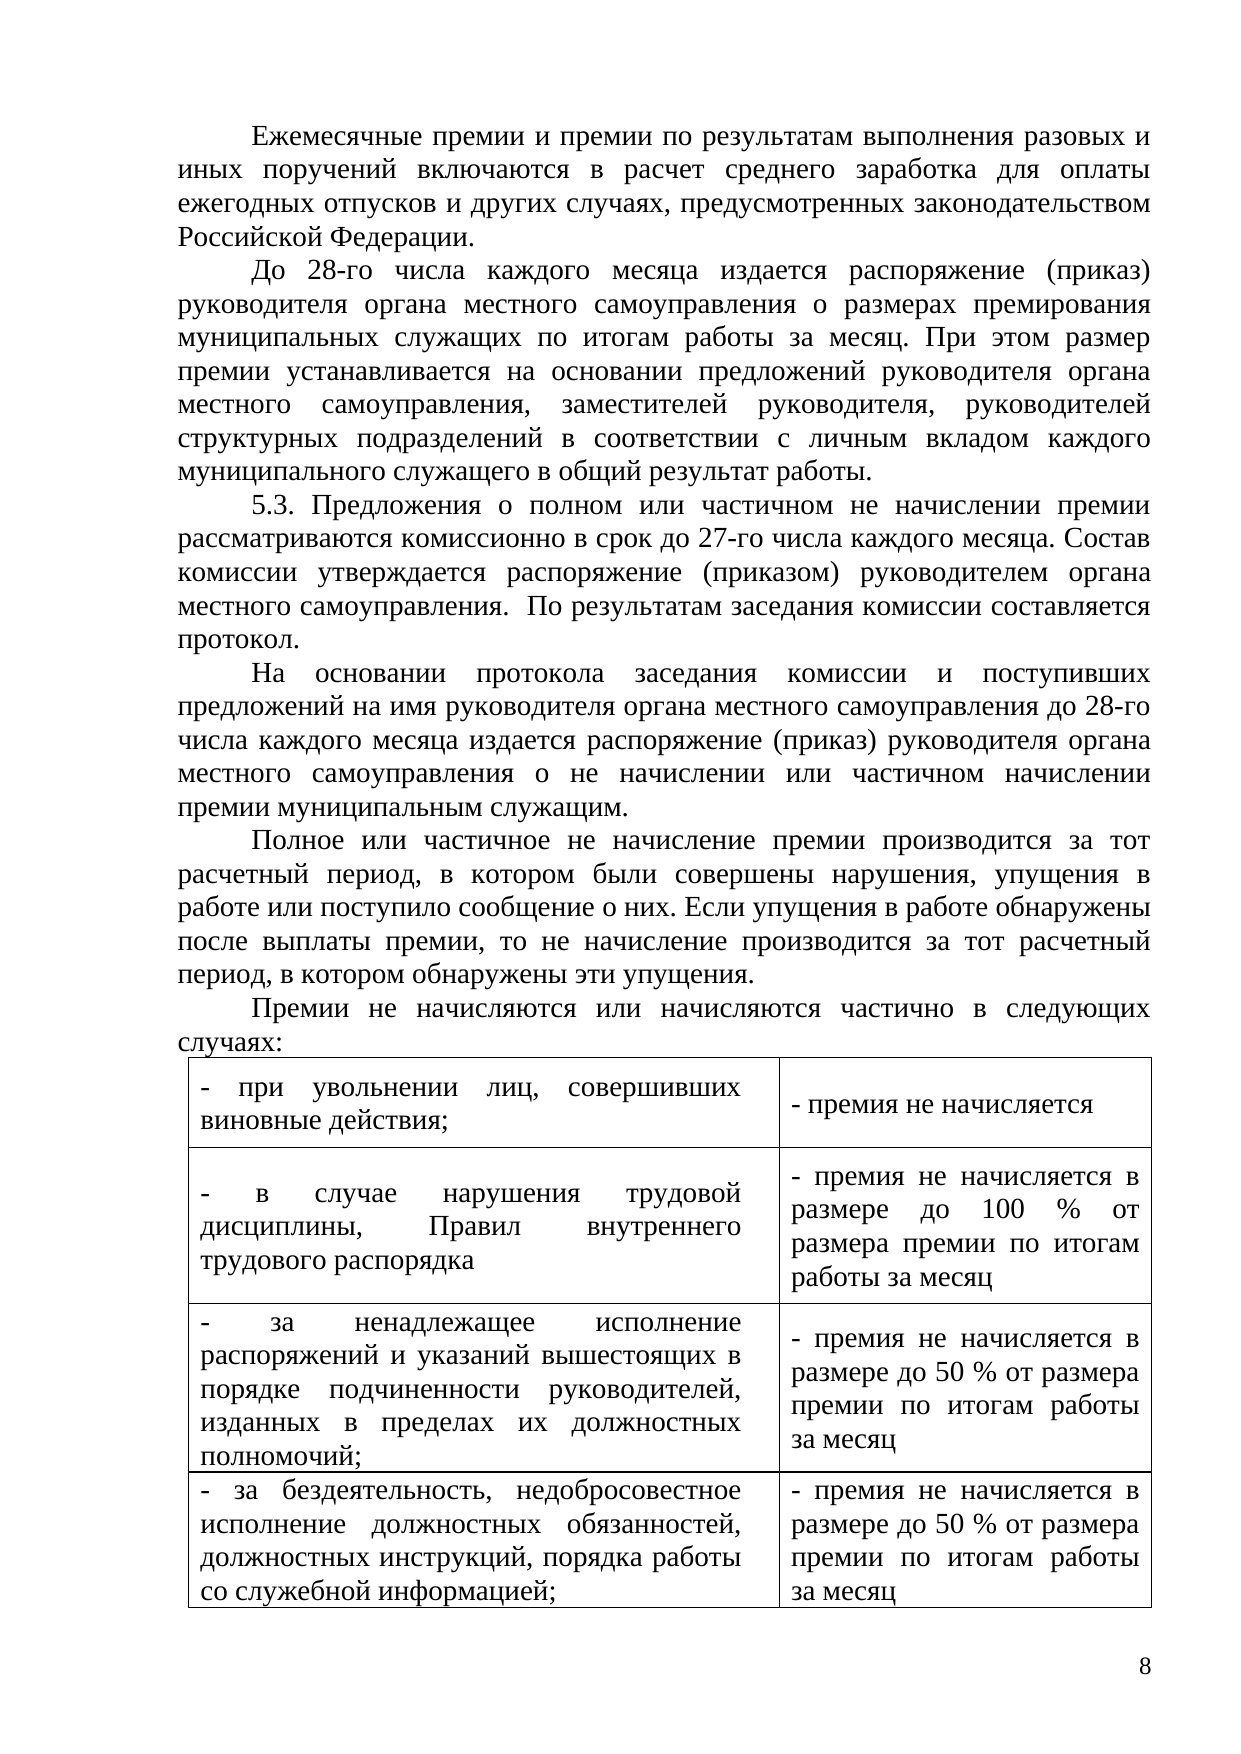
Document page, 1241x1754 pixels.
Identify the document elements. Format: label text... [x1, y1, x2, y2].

table_cell - премия не начисляется в размере до 100 % от размера премии по итогам работы за месяц [780, 1148, 1151, 1303]
table_cell - за ненадлежащее исполнение распоряжений и указаний вышестоящих в порядке подчиненности руководителей, изданных в пределах их должностных полномочий; [189, 1304, 753, 1471]
table_cell [753, 1148, 779, 1303]
table_cell - за бездеятельность, недобросовестное исполнение должностных обязанностей, должностных инструкций, порядка работы со служебной информацией; [189, 1473, 753, 1607]
text Ежемесячные премии и премии по результатам выполнения разовых и иных поручений включаются в расчет среднего заработка для оплаты ежегодных отпусков и других случаях, предусмотренных законодательством Российской Федерации. [177, 118, 1152, 252]
text Премии не начисляются или начисляются частично в следующих случаях: [177, 990, 1152, 1057]
text Полное или частичное не начисление премии производится за тот расчетный период, в котором были совершены нарушения, упущения в работе или поступило сообщение о них. Если упущения в работе обнаружены после выплаты премии, то не начисление производится за тот расчетный период, в котором обнаружены эти упущения. [177, 822, 1152, 990]
table_cell [753, 1304, 779, 1471]
table_cell - премия не начисляется в размере до 50 % от размера премии по итогам работы за месяц [780, 1304, 1151, 1471]
text До 28-го числа каждого месяца издается распоряжение (приказ) руководителя органа местного самоуправления о размерах премирования муниципальных служащих по итогам работы за месяц. При этом размер премии устанавливается на основании предложений руководителя органа местного самоуправления, заместителей руководителя, руководителей структурных подразделений в соответствии с личным вкладом каждого муниципального служащего в общий результат работы. [177, 252, 1152, 487]
table_cell [753, 1473, 779, 1607]
table_header - премия не начисляется [780, 1058, 1151, 1147]
text На основании протокола заседания комиссии и поступивших предложений на имя руководителя органа местного самоуправления до 28-го числа каждого месяца издается распоряжение (приказ) руководителя органа местного самоуправления о не начислении или частичном начислении премии муниципальным служащим. [177, 655, 1152, 822]
table_header - при увольнении лиц, совершивших виновные действия; [189, 1058, 753, 1147]
text 5.3. Предложения о полном или частичном не начислении премии рассматриваются комиссионно в срок до 27-го числа каждого месяца. Состав комиссии утверждается распоряжение (приказом) руководителем органа местного самоуправления. По результатам заседания комиссии составляется протокол. [177, 487, 1152, 655]
table_cell - премия не начисляется в размере до 50 % от размера премии по итогам работы за месяц [780, 1473, 1151, 1607]
table_header [753, 1058, 779, 1147]
table_cell - в случае нарушения трудовой дисциплины, Правил внутреннего трудового распорядка [189, 1148, 753, 1303]
